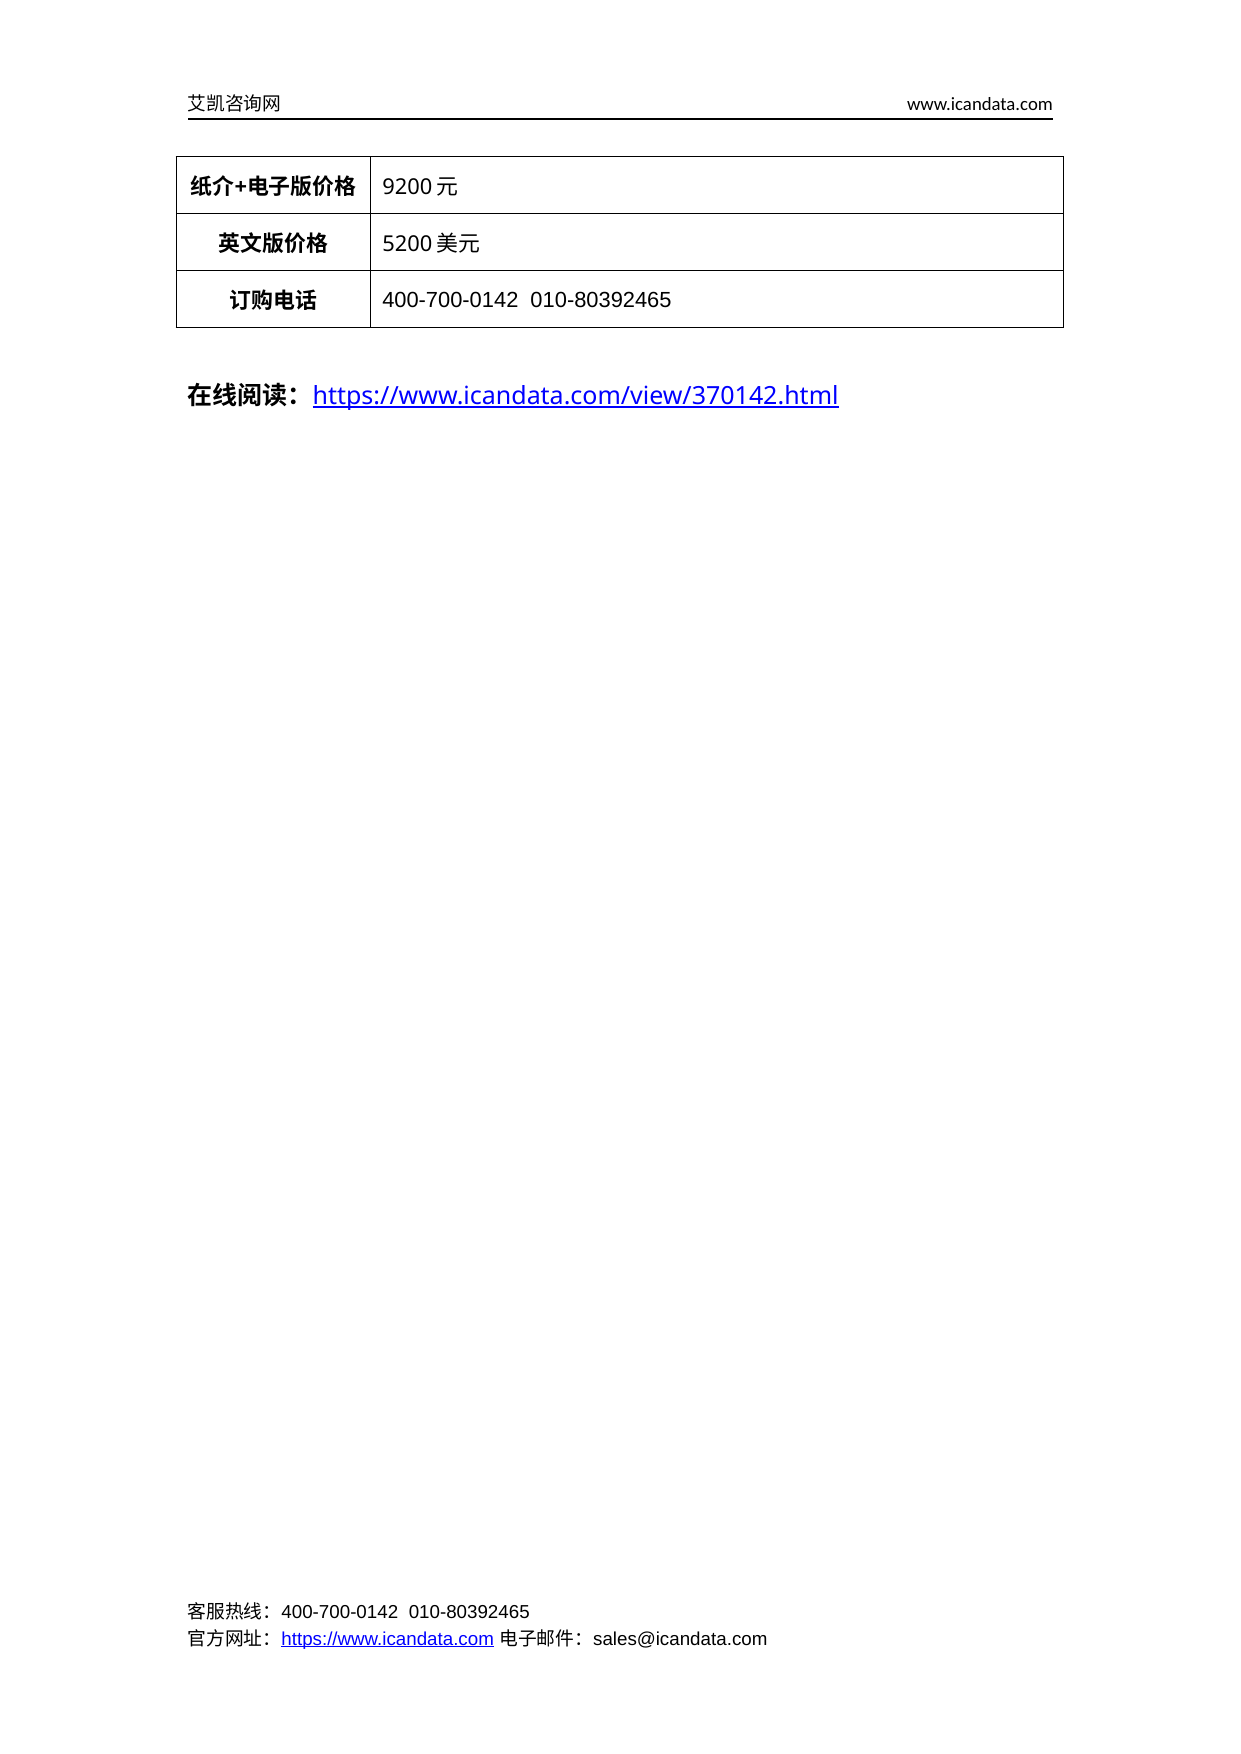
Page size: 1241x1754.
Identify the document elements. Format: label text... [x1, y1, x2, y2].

text 在线阅读：https://www.icandata.com/view/370142.html [187, 361, 1053, 426]
table_cell 5200美元 [371, 214, 1063, 270]
table_cell 英文版价格 [177, 214, 370, 270]
table_cell 9200元 [371, 157, 1063, 213]
table_cell 订购电话 [177, 271, 370, 327]
table_cell 400-700-0142 010-80392465 [371, 271, 1063, 327]
table_cell 纸介+电子版价格 [177, 157, 370, 213]
